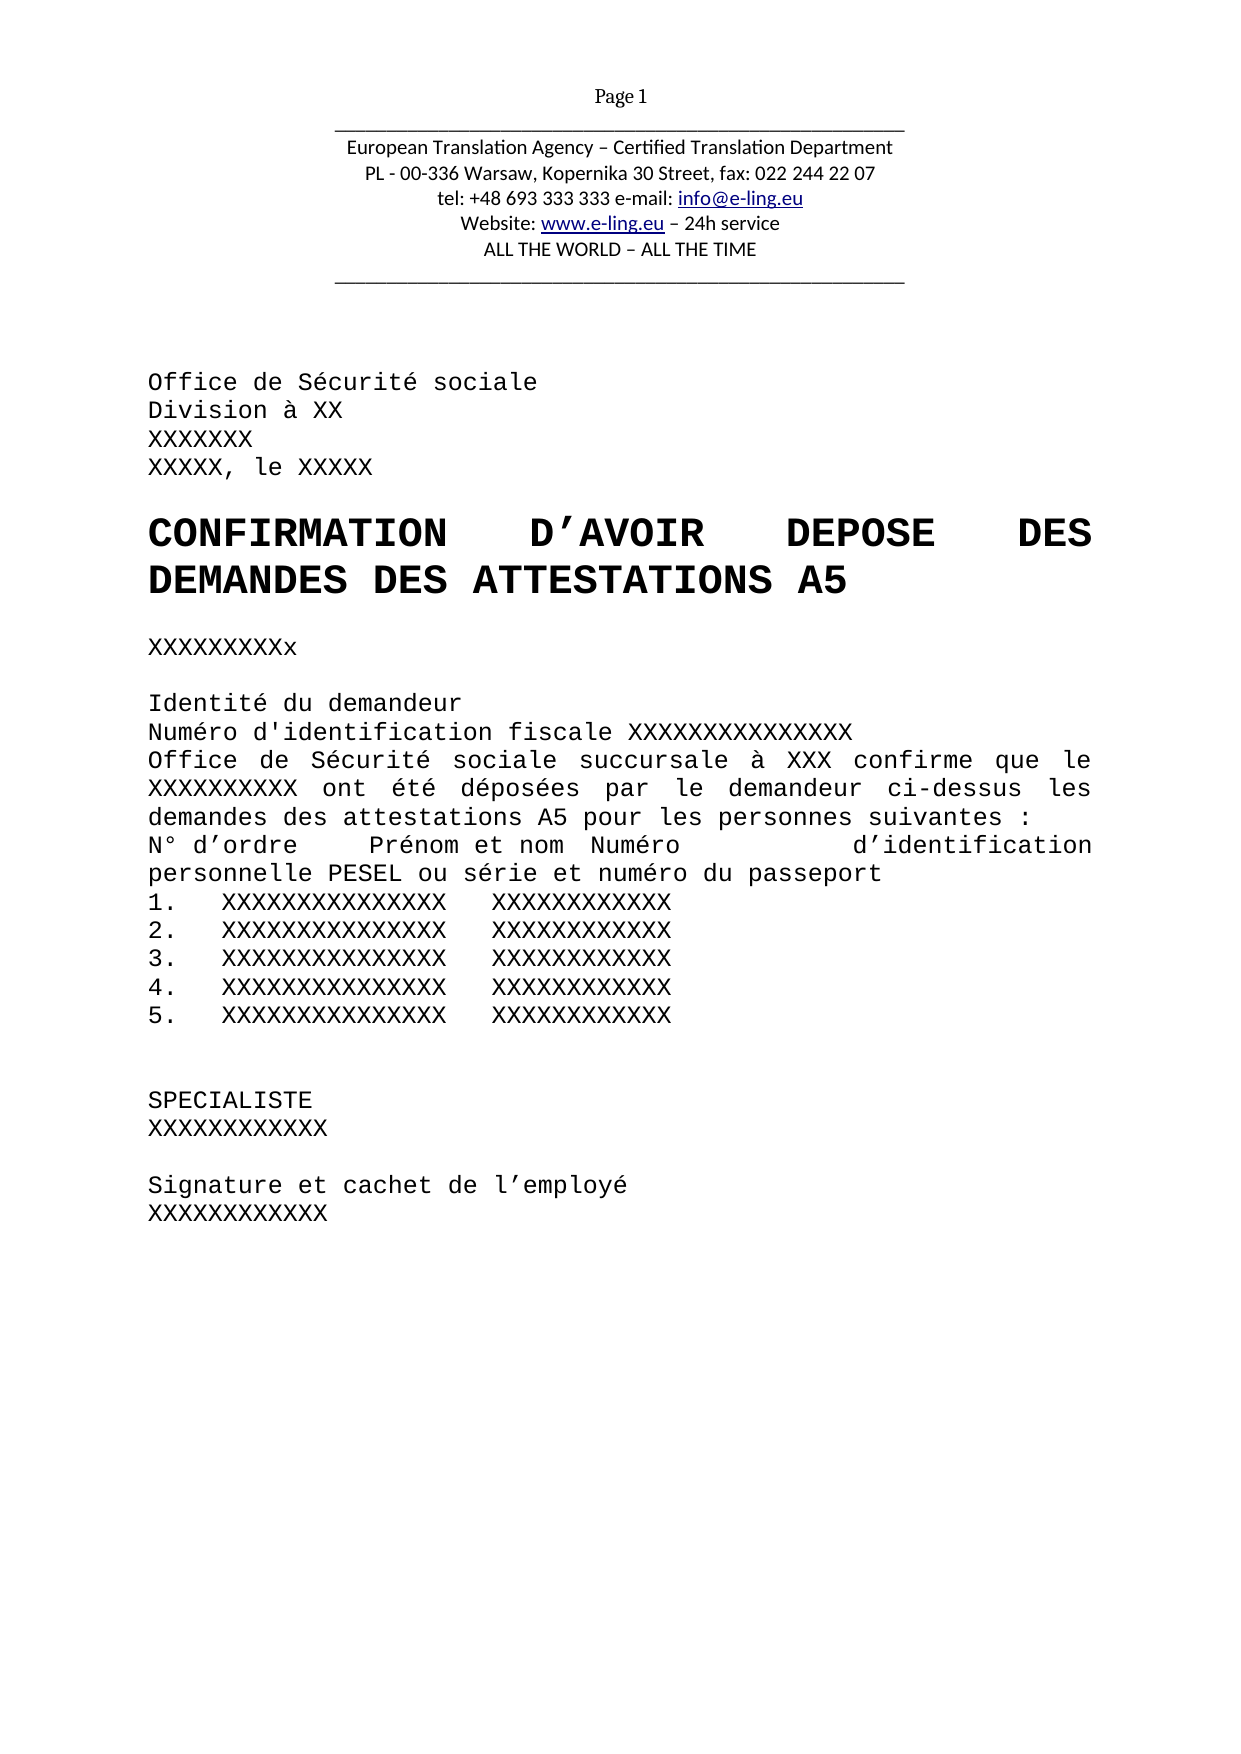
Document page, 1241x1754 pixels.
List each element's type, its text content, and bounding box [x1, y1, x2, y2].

text 4. XXXXXXXXXXXXXXX XXXXXXXXXXXX [148, 974, 1092, 1002]
text XXXXXXXXXXXX [148, 1116, 1092, 1144]
text Signature et cachet de l’employé [148, 1172, 1092, 1201]
text Numéro d'identification fiscale XXXXXXXXXXXXXXX [148, 719, 1092, 747]
text XXXXX, le XXXXX [148, 455, 1092, 483]
text Office de Sécurité sociale succursale à XXX confirme que le XXXXXXXXXX ont été déposées par le demandeur ci-dessus les demandes des attestations A5 pour les personnes suivantes : [148, 747, 1092, 832]
text XXXXXXXXXXXX [148, 1201, 1092, 1229]
text Office de Sécurité sociale [148, 370, 1092, 398]
text SPECIALISTE [148, 1087, 1092, 1116]
text CONFIRMATION D’AVOIR DEPOSE DES DEMANDES DES ATTESTATIONS A5 [148, 511, 1092, 606]
text 2. XXXXXXXXXXXXXXX XXXXXXXXXXXX [148, 917, 1092, 946]
text 5. XXXXXXXXXXXXXXX XXXXXXXXXXXX [148, 1002, 1092, 1031]
text Division à XX [148, 398, 1092, 426]
text N° d’ordre Prénom et nom Numéro d’identification personnelle PESEL ou série et numéro du passeport [148, 832, 1092, 889]
text XXXXXXXXXx [148, 634, 1092, 662]
text 3. XXXXXXXXXXXXXXX XXXXXXXXXXXX [148, 946, 1092, 974]
text 1. XXXXXXXXXXXXXXX XXXXXXXXXXXX [148, 889, 1092, 917]
text Identité du demandeur [148, 691, 1092, 719]
text XXXXXXX [148, 426, 1092, 455]
